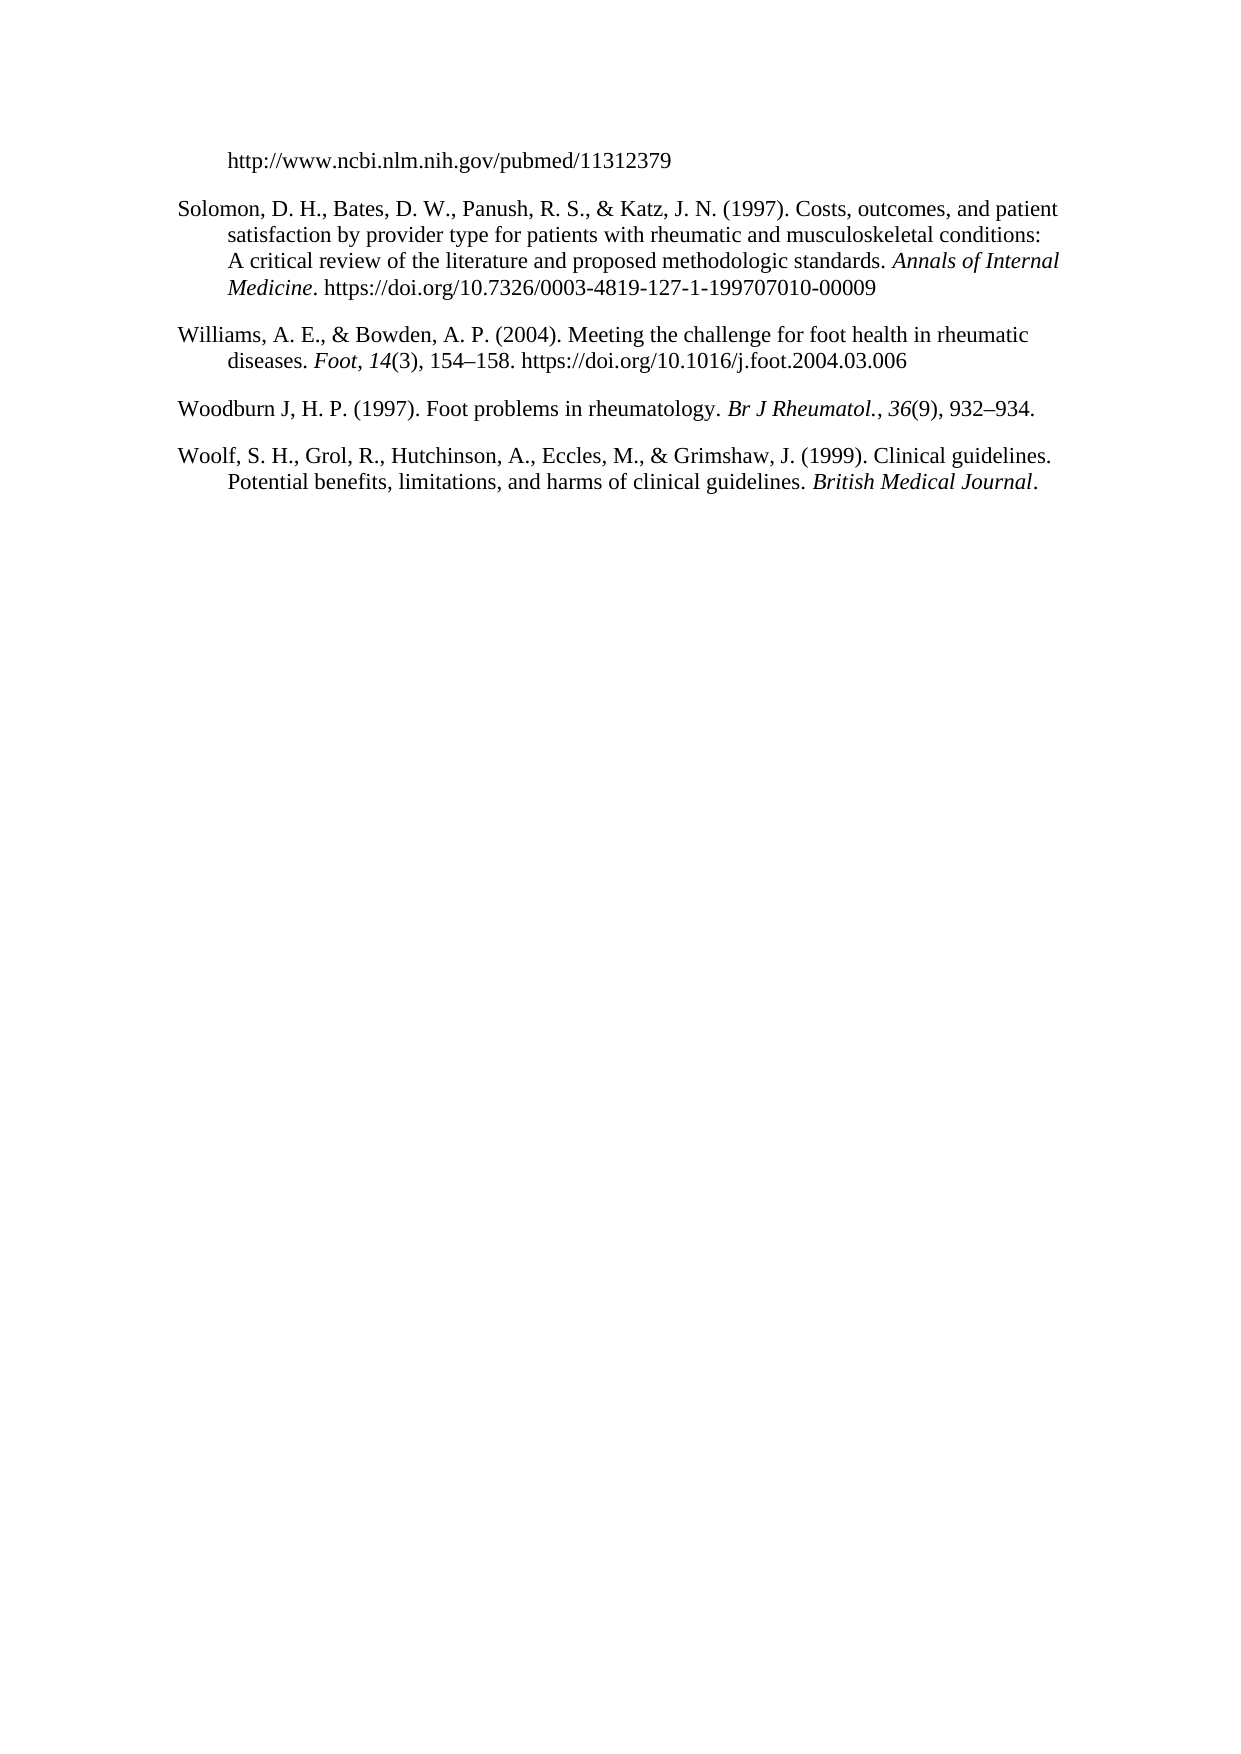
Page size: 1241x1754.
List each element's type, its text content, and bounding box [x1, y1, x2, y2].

text Woodburn J, H. P. (1997). Foot problems in rheumatology. Br J Rheumatol., 36(9), 932–934. [177, 394, 1063, 421]
text Woolf, S. H., Grol, R., Hutchinson, A., Eccles, M., & Grimshaw, J. (1999). Clinical guidelines. Potential benefits, limitations, and harms of clinical guidelines. British Medical Journal. [177, 442, 1063, 494]
text Solomon, D. H., Bates, D. W., Panush, R. S., & Katz, J. N. (1997). Costs, outcomes, and patient satisfaction by provider type for patients with rheumatic and musculoskeletal conditions: A critical review of the literature and proposed methodologic standards. Annals of Internal Medicine. https://doi.org/10.7326/0003-4819-127-1-199707010-00009 [177, 195, 1063, 300]
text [177, 148, 1063, 174]
text Williams, A. E., & Bowden, A. P. (2004). Meeting the challenge for foot health in rheumatic diseases. Foot, 14(3), 154–158. https://doi.org/10.1016/j.foot.2004.03.006 [177, 321, 1063, 374]
